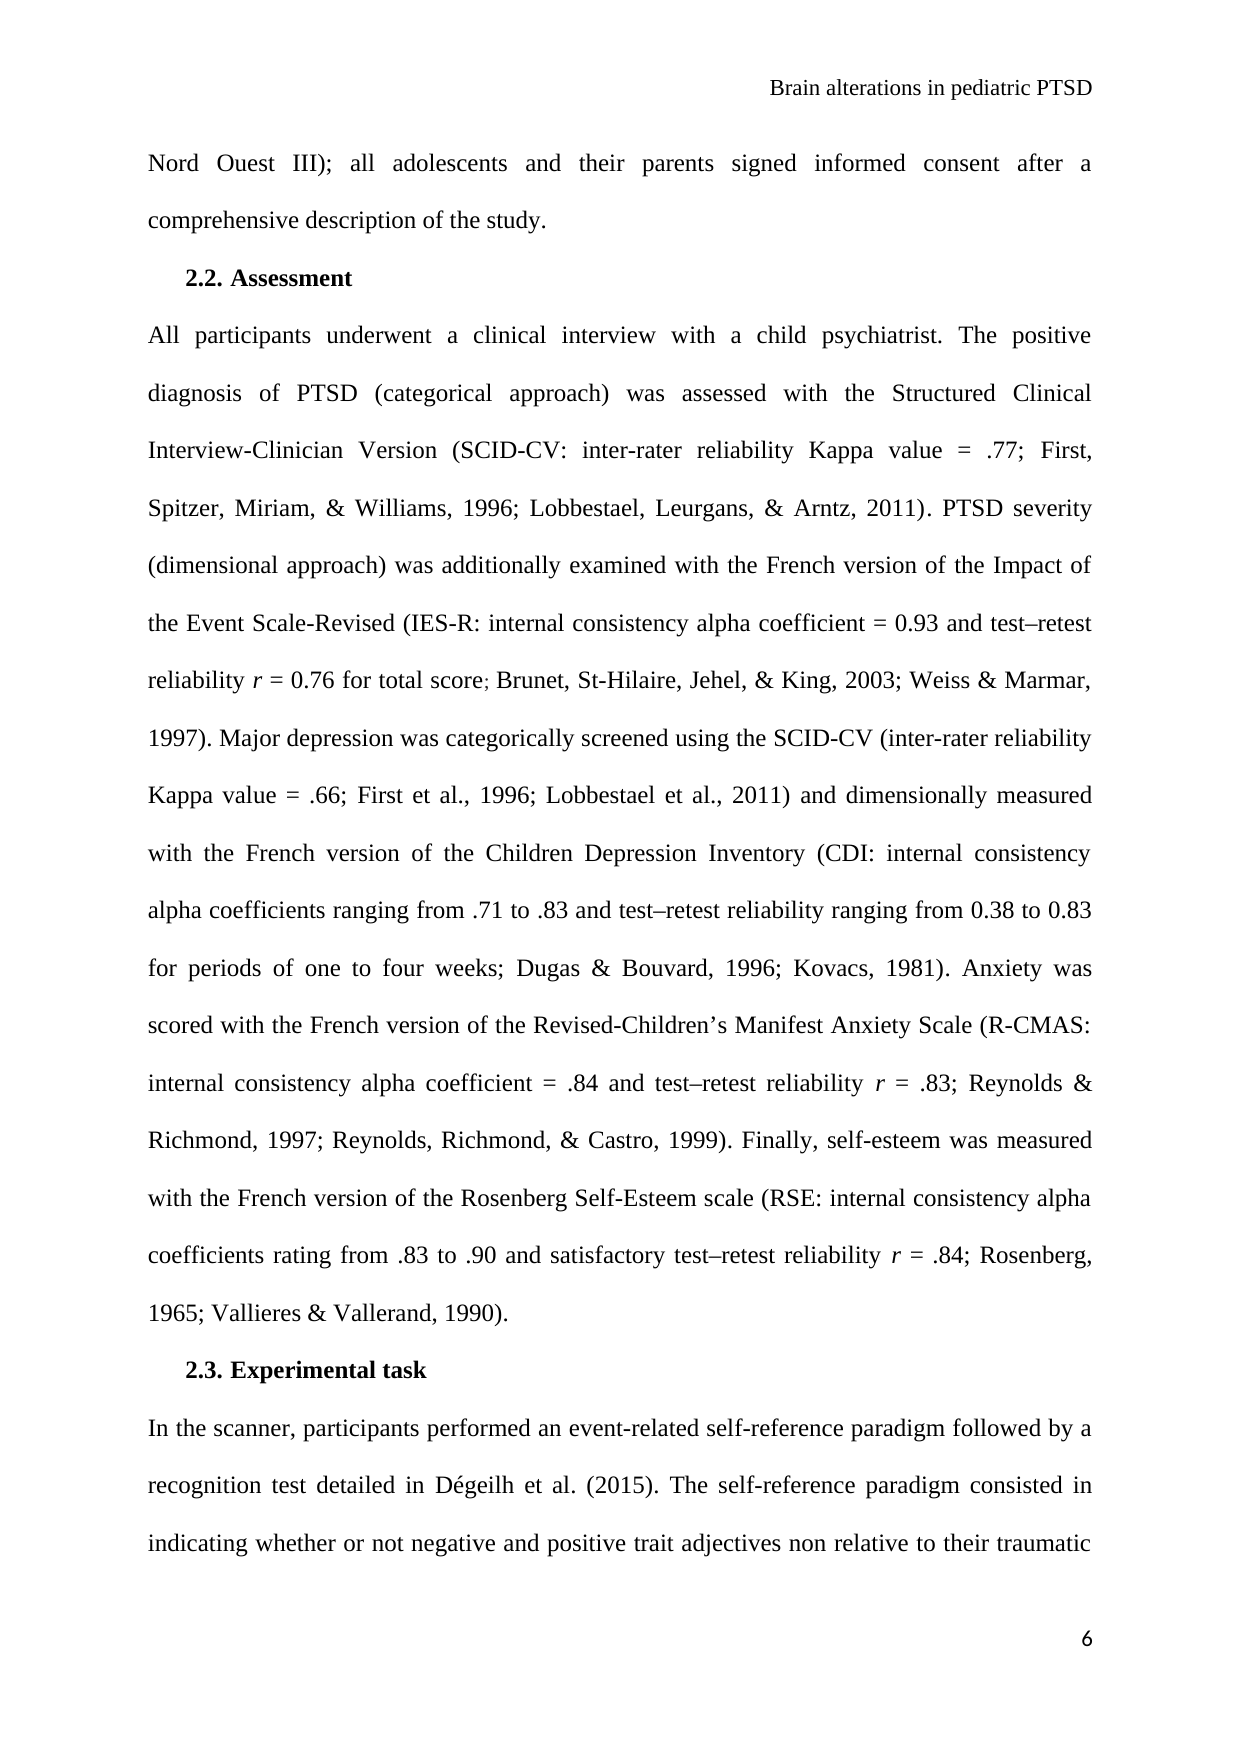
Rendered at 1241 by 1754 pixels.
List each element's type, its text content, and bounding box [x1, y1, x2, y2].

text All participants underwent a clinical interview with a child psychiatrist. The positive diagnosis of PTSD (categorical approach) was assessed with the Structured Clinical Interview-Clinician Version (SCID-CV: inter-rater reliability Kappa value = .77; First, Spitzer, Miriam, & Williams, 1996; Lobbestael, Leurgans, & Arntz, 2011). PTSD severity (dimensional approach) was additionally examined with the French version of the Impact of the Event Scale-Revised (IES-R: internal consistency alpha coefficient = 0.93 and test–retest reliability r = 0.76 for total score; Brunet, St-Hilaire, Jehel, & King, 2003; Weiss & Marmar, 1997). Major depression was categorically screened using the SCID-CV (inter-rater reliability Kappa value = .66; First et al., 1996; Lobbestael et al., 2011) and dimensionally measured with the French version of the Children Depression Inventory (CDI: internal consistency alpha coefficients ranging from .71 to .83 and test–retest reliability ranging from 0.38 to 0.83 for periods of one to four weeks; Dugas & Bouvard, 1996; Kovacs, 1981). Anxiety was scored with the French version of the Revised-Children’s Manifest Anxiety Scale (R-CMAS: internal consistency alpha coefficient = .84 and test–retest reliability r = .83; Reynolds & Richmond, 1997; Reynolds, Richmond, & Castro, 1999). Finally, self-esteem was measured with the French version of the Rosenberg Self-Esteem scale (RSE: internal consistency alpha coefficients rating from .83 to .90 and satisfactory test–retest reliability r = .84; Rosenberg, 1965; Vallieres & Vallerand, 1990). [148, 320, 1092, 1326]
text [148, 148, 1092, 234]
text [148, 1413, 1092, 1556]
list Assessment [185, 263, 1092, 291]
list Experimental task [185, 1355, 1092, 1384]
